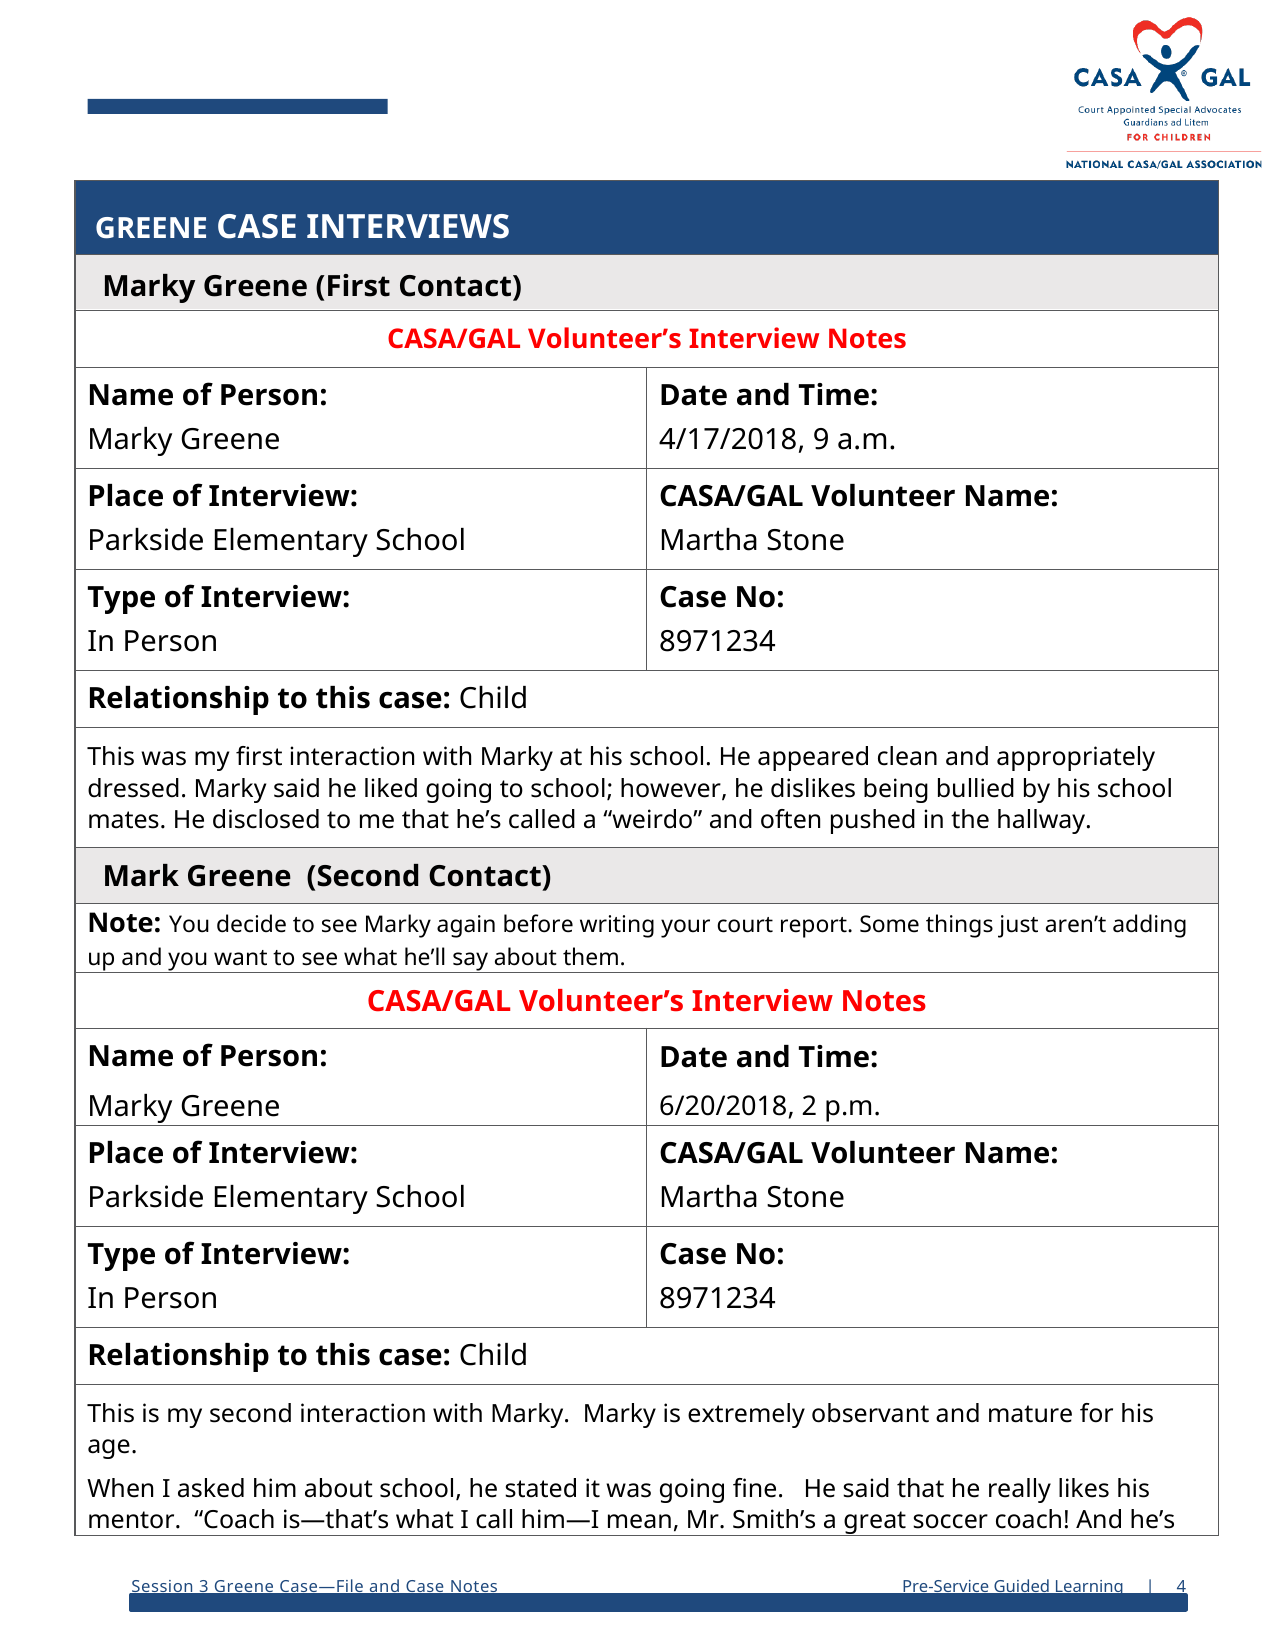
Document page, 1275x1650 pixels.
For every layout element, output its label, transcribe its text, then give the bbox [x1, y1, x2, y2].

table_cell CASA/GAL Volunteer’s Interview Notes [76, 973, 1218, 1028]
picture [1066, 17, 1262, 169]
table_header GREENE CASE INTERVIEWS [76, 181, 1218, 254]
table_cell Marky Greene (First Contact) [76, 255, 1218, 309]
table_cell Relationship to this case: Child [76, 671, 1218, 727]
table_cell Relationship to this case: Child [76, 1328, 1218, 1384]
table_cell Name of Person: Marky Greene [76, 1029, 646, 1125]
table_cell Date and Time: 6/20/2018, 2 p.m. [647, 1029, 1218, 1125]
table_cell This was my first interaction with Marky at his school. He appeared clean and appropriately dressed. Marky said he liked going to school; however, he dislikes being bullied by his school mates. He disclosed to me that he’s called a “weirdo” and often pushed in the hallway. [76, 728, 1218, 847]
table_cell Type of Interview: In Person [76, 1227, 646, 1327]
table_cell Case No: 8971234 [647, 1227, 1218, 1327]
table_cell Name of Person: Marky Greene [76, 368, 646, 468]
table_cell Type of Interview: In Person [76, 570, 646, 670]
table_cell Case No: 8971234 [647, 570, 1218, 670]
table_cell Place of Interview: Parkside Elementary School [76, 469, 646, 569]
table_cell Note: You decide to see Marky again before writing your court report. Some things just aren’t adding up and you want to see what he’ll say about them. [76, 904, 1218, 972]
table_cell CASA/GAL Volunteer Name: Martha Stone [647, 469, 1218, 569]
table_cell CASA/GAL Volunteer Name: Martha Stone [647, 1126, 1218, 1226]
table_cell Place of Interview: Parkside Elementary School [76, 1126, 646, 1226]
table_cell Date and Time: 4/17/2018, 9 a.m. [647, 368, 1218, 468]
table_cell CASA/GAL Volunteer’s Interview Notes [76, 311, 1218, 367]
table_cell Mark Greene (Second Contact) [76, 848, 1218, 903]
